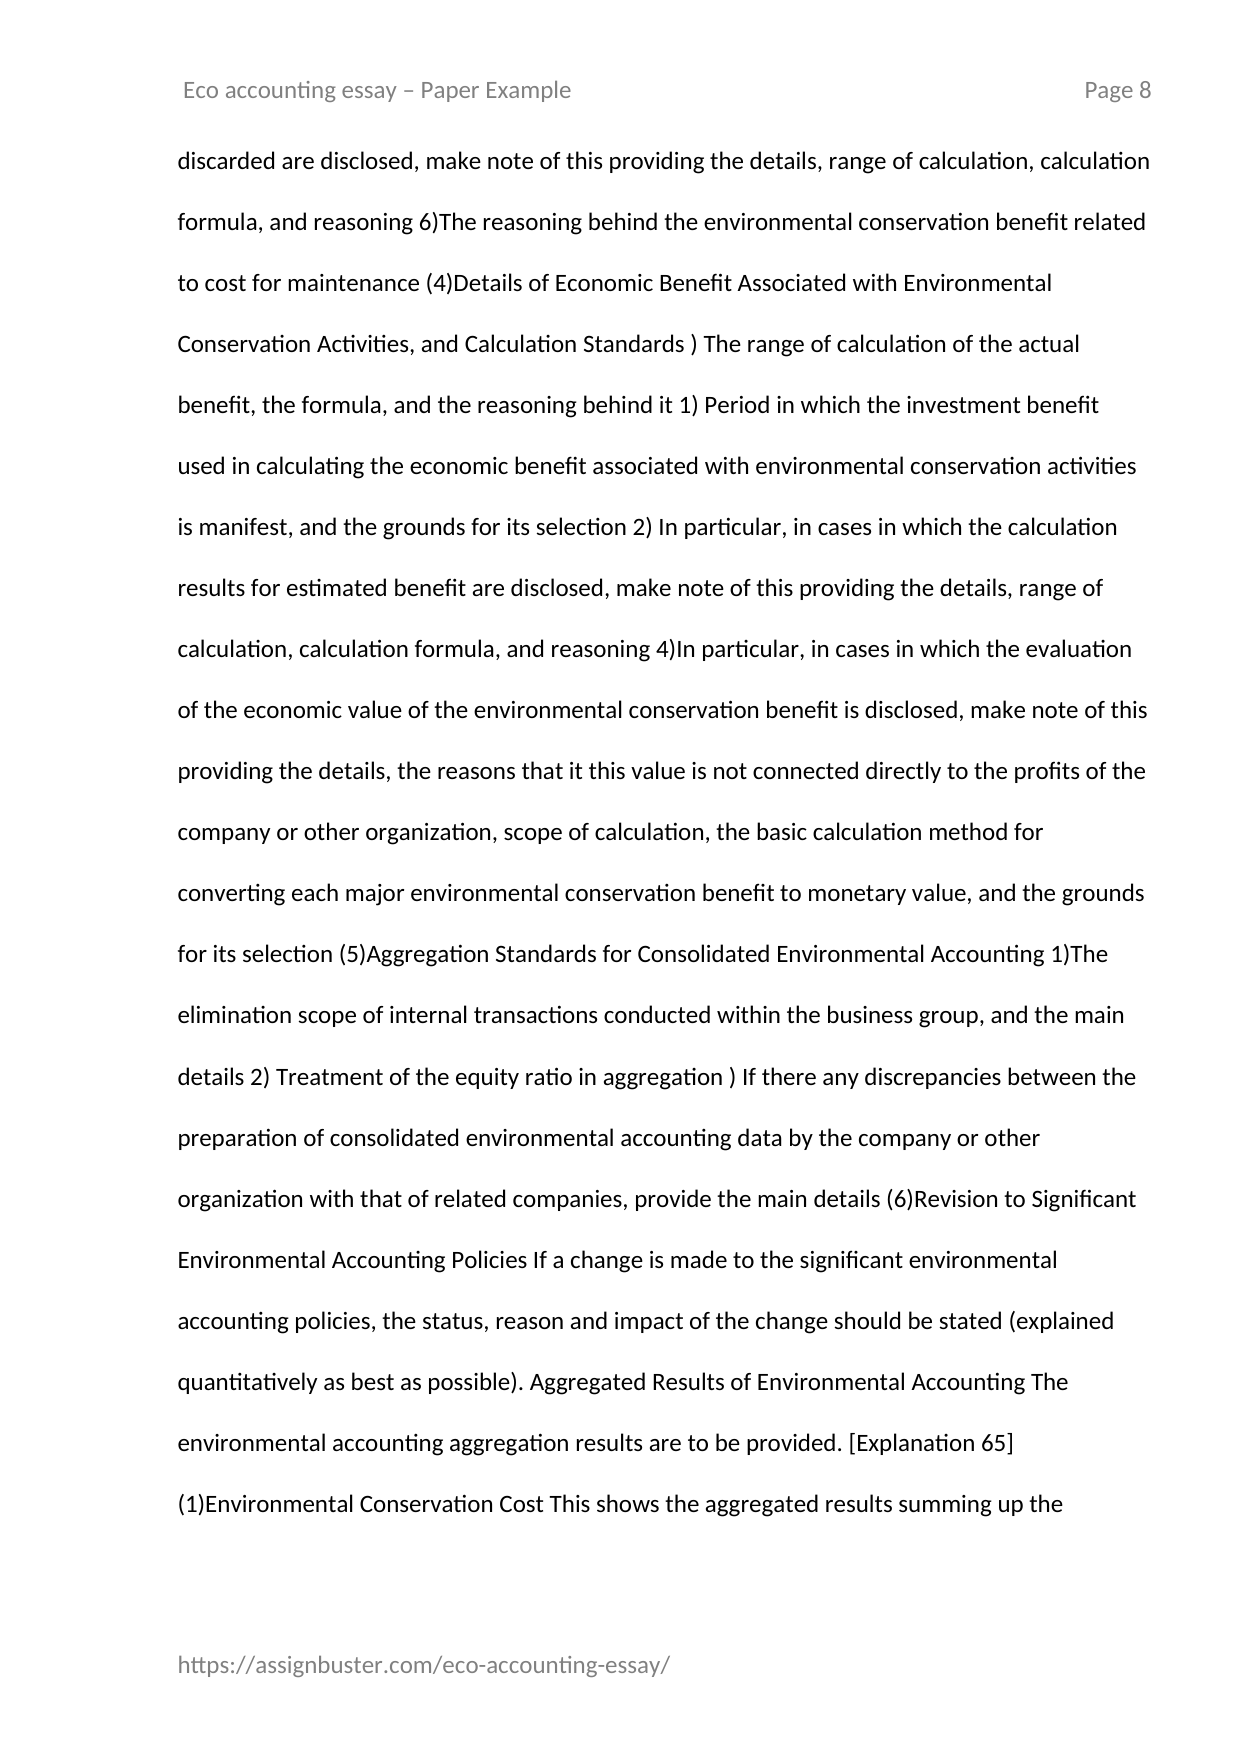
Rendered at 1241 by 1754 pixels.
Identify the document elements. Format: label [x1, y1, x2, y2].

text [177, 145, 1152, 1518]
